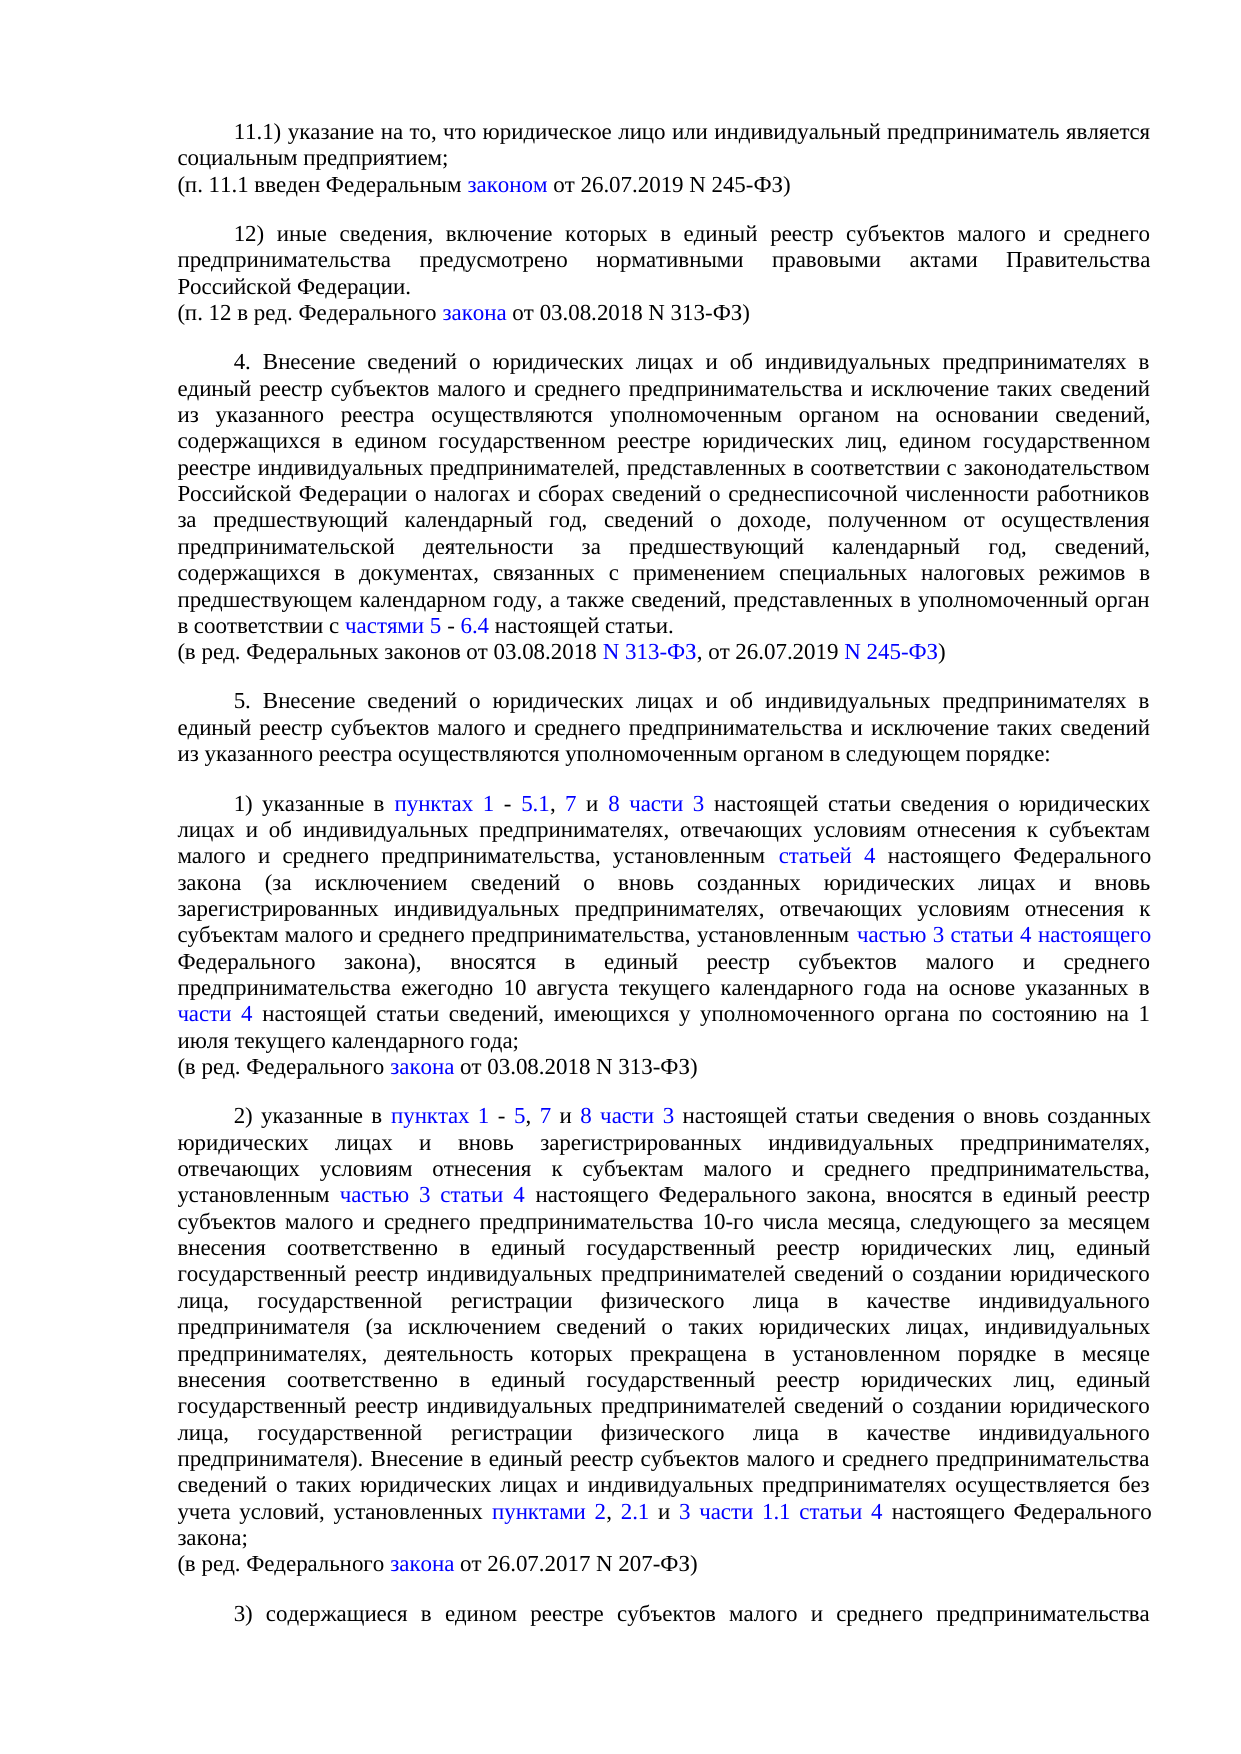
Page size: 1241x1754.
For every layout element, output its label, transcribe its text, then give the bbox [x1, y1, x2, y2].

text (в ред. Федеральных законов от 03.08.2018 N 313-ФЗ, от 26.07.2019 N 245-ФЗ) [177, 638, 1152, 665]
text (в ред. Федерального закона от 26.07.2017 N 207-ФЗ) [177, 1550, 1152, 1577]
text (в ред. Федерального закона от 03.08.2018 N 313-ФЗ) [177, 1053, 1152, 1079]
text (п. 11.1 введен Федеральным законом от 26.07.2019 N 245-ФЗ) [177, 171, 1152, 197]
text 11.1) указание на то, что юридическое лицо или индивидуальный предприниматель является социальным предприятием; [177, 118, 1152, 171]
text (п. 12 в ред. Федерального закона от 03.08.2018 N 313-ФЗ) [177, 299, 1152, 326]
text 4. Внесение сведений о юридических лицах и об индивидуальных предпринимателях в единый реестр субъектов малого и среднего предпринимательства и исключение таких сведений из указанного реестра осуществляются уполномоченным органом на основании сведений, содержащихся в едином государственном реестре юридических лиц, едином государственном реестре индивидуальных предпринимателей, представленных в соответствии с законодательством Российской Федерации о налогах и сборах сведений о среднесписочной численности работников за предшествующий календарный год, сведений о доходе, полученном от осуществления предпринимательской деятельности за предшествующий календарный год, сведений, содержащихся в документах, связанных с применением специальных налоговых режимов в предшествующем календарном году, а также сведений, представленных в уполномоченный орган в соответствии с частями 5 - 6.4 настоящей статьи. [177, 348, 1152, 638]
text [177, 1600, 1152, 1626]
text 2) указанные в пунктах 1 - 5, 7 и 8 части 3 настоящей статьи сведения о вновь созданных юридических лицах и вновь зарегистрированных индивидуальных предпринимателях, отвечающих условиям отнесения к субъектам малого и среднего предпринимательства, установленным частью 3 статьи 4 настоящего Федерального закона, вносятся в единый реестр субъектов малого и среднего предпринимательства 10-го числа месяца, следующего за месяцем внесения соответственно в единый государственный реестр юридических лиц, единый государственный реестр индивидуальных предпринимателей сведений о создании юридического лица, государственной регистрации физического лица в качестве индивидуального предпринимателя (за исключением сведений о таких юридических лицах, индивидуальных предпринимателях, деятельность которых прекращена в установленном порядке в месяце внесения соответственно в единый государственный реестр юридических лиц, единый государственный реестр индивидуальных предпринимателей сведений о создании юридического лица, государственной регистрации физического лица в качестве индивидуального предпринимателя). Внесение в единый реестр субъектов малого и среднего предпринимательства сведений о таких юридических лицах и индивидуальных предпринимателях осуществляется без учета условий, установленных пунктами 2, 2.1 и 3 части 1.1 статьи 4 настоящего Федерального закона; [177, 1102, 1152, 1550]
text 12) иные сведения, включение которых в единый реестр субъектов малого и среднего предпринимательства предусмотрено нормативными правовыми актами Правительства Российской Федерации. [177, 220, 1152, 299]
text 5. Внесение сведений о юридических лицах и об индивидуальных предпринимателях в единый реестр субъектов малого и среднего предпринимательства и исключение таких сведений из указанного реестра осуществляются уполномоченным органом в следующем порядке: [177, 688, 1152, 767]
text 1) указанные в пунктах 1 - 5.1, 7 и 8 части 3 настоящей статьи сведения о юридических лицах и об индивидуальных предпринимателях, отвечающих условиям отнесения к субъектам малого и среднего предпринимательства, установленным статьей 4 настоящего Федерального закона (за исключением сведений о вновь созданных юридических лицах и вновь зарегистрированных индивидуальных предпринимателях, отвечающих условиям отнесения к субъектам малого и среднего предпринимательства, установленным частью 3 статьи 4 настоящего Федерального закона), вносятся в единый реестр субъектов малого и среднего предпринимательства ежегодно 10 августа текущего календарного года на основе указанных в части 4 настоящей статьи сведений, имеющихся у уполномоченного органа по состоянию на 1 июля текущего календарного года; [177, 789, 1152, 1053]
